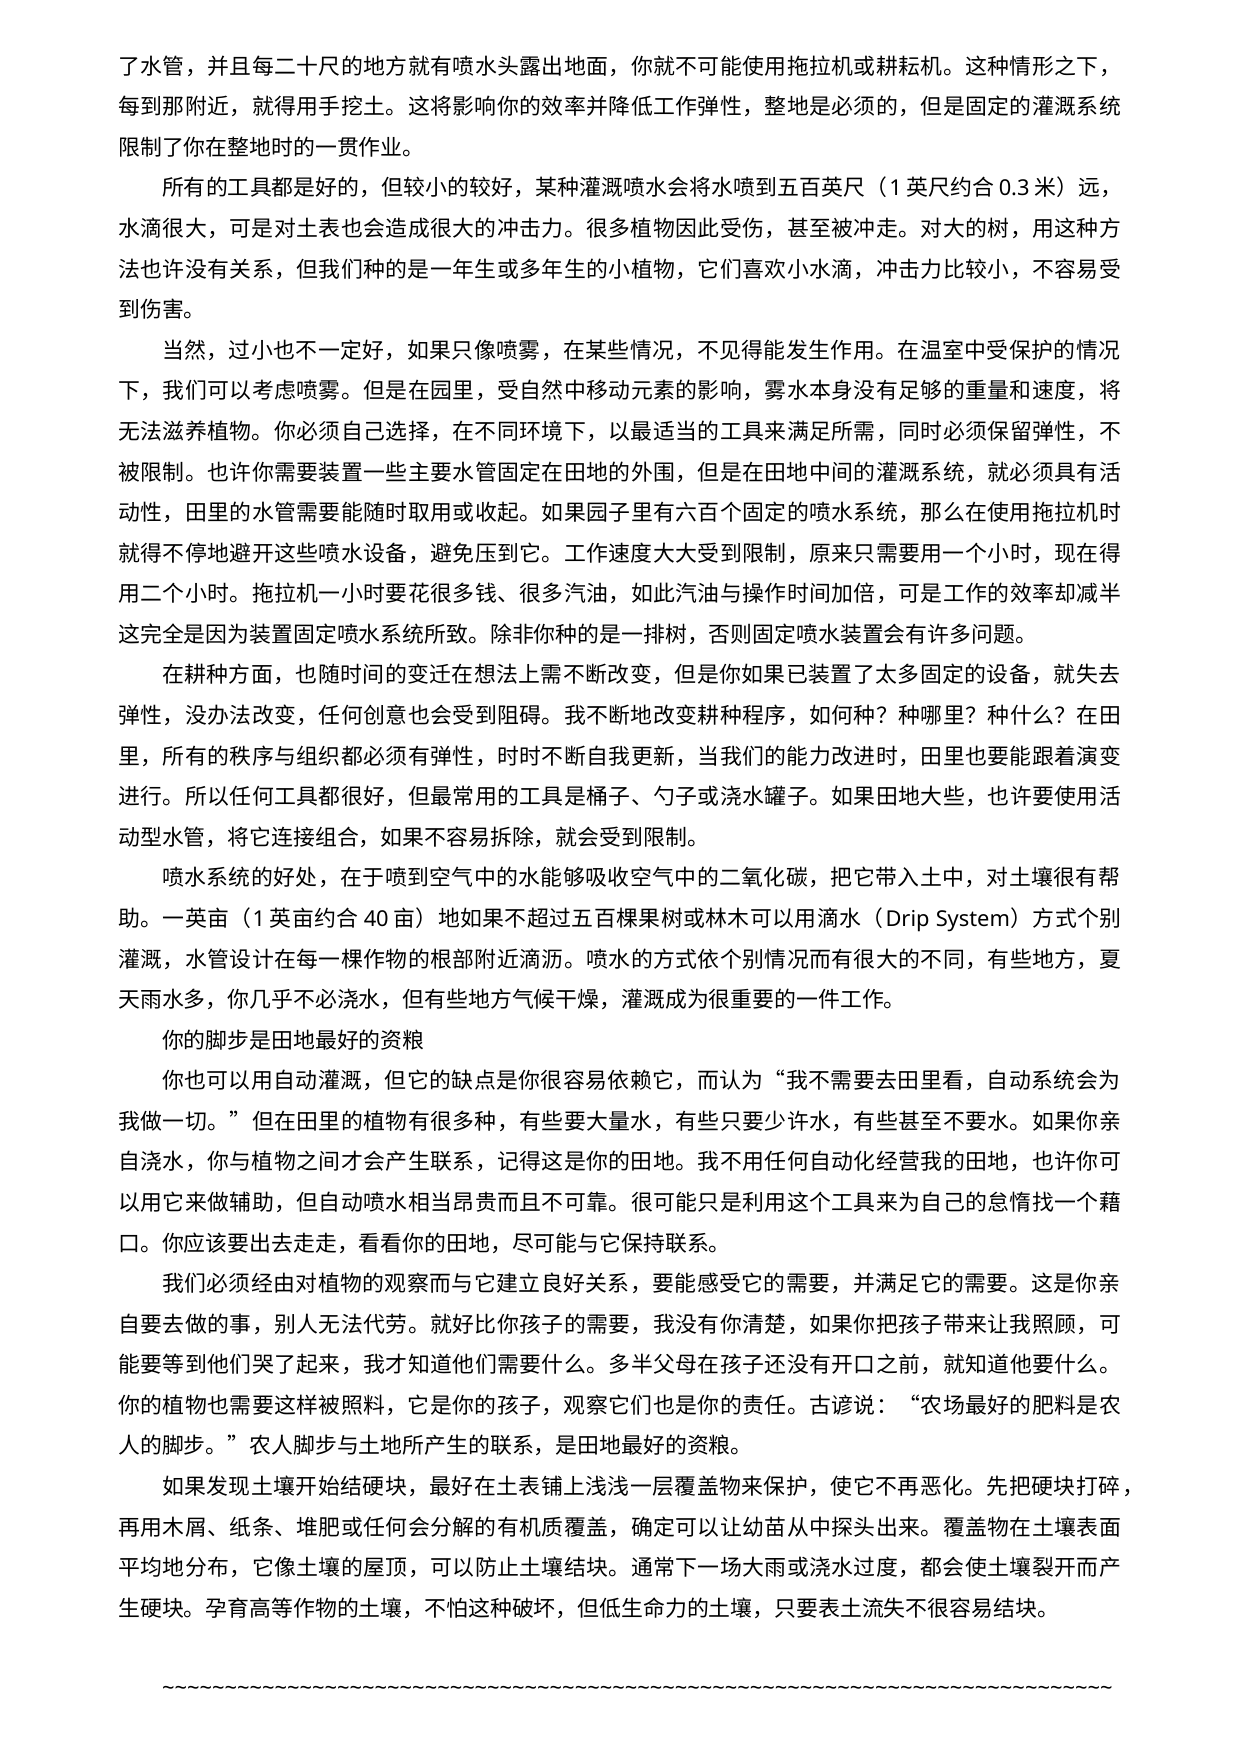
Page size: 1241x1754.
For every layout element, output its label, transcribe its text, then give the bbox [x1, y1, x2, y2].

text 我们必须经由对植物的观察而与它建立良好关系，要能感受它的需要，并满足它的需要。这是你亲自要去做的事，别人无法代劳。就好比你孩子的需要，我没有你清楚，如果你把孩子带来让我照顾，可能要等到他们哭了起来，我才知道他们需要什么。多半父母在孩子还没有开口之前，就知道他要什么。你的植物也需要这样被照料，它是你的孩子，观察它们也是你的责任。古谚说：“农场最好的肥料是农人的脚步。”农人脚步与土地所产生的联系，是田地最好的资粮。 [118, 1266, 1122, 1461]
text 所有的工具都是好的，但较小的较好，某种灌溉喷水会将水喷到五百英尺（1英尺约合0.3米）远，水滴很大，可是对土表也会造成很大的冲击力。很多植物因此受伤，甚至被冲走。对大的树，用这种方法也许没有关系，但我们种的是一年生或多年生的小植物，它们喜欢小水滴，冲击力比较小，不容易受到伤害。 [118, 170, 1122, 324]
text 你的脚步是田地最好的资粮 [118, 1022, 1122, 1055]
text 当然，过小也不一定好，如果只像喷雾，在某些情况，不见得能发生作用。在温室中受保护的情况下，我们可以考虑喷雾。但是在园里，受自然中移动元素的影响，雾水本身没有足够的重量和速度，将无法滋养植物。你必须自己选择，在不同环境下，以最适当的工具来满足所需，同时必须保留弹性，不被限制。也许你需要装置一些主要水管固定在田地的外围，但是在田地中间的灌溉系统，就必须具有活动性，田里的水管需要能随时取用或收起。如果园子里有六百个固定的喷水系统，那么在使用拖拉机时，就得不停地避开这些喷水设备，避免压到它。工作速度大大受到限制，原来只需要用一个小时，现在得用二个小时。拖拉机一小时要花很多钱、很多汽油，如此汽油与操作时间加倍，可是工作的效率却减半，这完全是因为装置固定喷水系统所致。除非你种的是一排树，否则固定喷水装置会有许多问题。 [118, 332, 1122, 649]
text 喷水系统的好处，在于喷到空气中的水能够吸收空气中的二氧化碳，把它带入土中，对土壤很有帮助。一英亩（1英亩约合40亩）地如果不超过五百棵果树或林木可以用滴水（Drip System）方式个别灌溉，水管设计在每一棵作物的根部附近滴沥。喷水的方式依个别情况而有很大的不同，有些地方，夏天雨水多，你几乎不必浇水，但有些地方气候干燥，灌溉成为很重要的一件工作。 [118, 860, 1122, 1014]
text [118, 1671, 1122, 1703]
text 在耕种方面，也随时间的变迁在想法上需不断改变，但是你如果已装置了太多固定的设备，就失去弹性，没办法改变，任何创意也会受到阻碍。我不断地改变耕种程序，如何种？种哪里？种什么？在田里，所有的秩序与组织都必须有弹性，时时不断自我更新，当我们的能力改进时，田里也要能跟着演变进行。所以任何工具都很好，但最常用的工具是桶子、勺子或浇水罐子。如果田地大些，也许要使用活动型水管，将它连接组合，如果不容易拆除，就会受到限制。 [118, 657, 1122, 852]
text 你也可以用自动灌溉，但它的缺点是你很容易依赖它，而认为“我不需要去田里看，自动系统会为我做一切。”但在田里的植物有很多种，有些要大量水，有些只要少许水，有些甚至不要水。如果你亲自浇水，你与植物之间才会产生联系，记得这是你的田地。我不用任何自动化经营我的田地，也许你可以用它来做辅助，但自动喷水相当昂贵而且不可靠。很可能只是利用这个工具来为自己的怠惰找一个藉口。你应该要出去走走，看看你的田地，尽可能与它保持联系。 [118, 1063, 1122, 1258]
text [118, 48, 1122, 162]
text 如果发现土壤开始结硬块，最好在土表铺上浅浅一层覆盖物来保护，使它不再恶化。先把硬块打碎，再用木屑、纸条、堆肥或任何会分解的有机质覆盖，确定可以让幼苗从中探头出来。覆盖物在土壤表面平均地分布，它像土壤的屋顶，可以防止土壤结块。通常下一场大雨或浇水过度，都会使土壤裂开而产生硬块。孕育高等作物的土壤，不怕这种破坏，但低生命力的土壤，只要表土流失不很容易结块。 [118, 1468, 1122, 1623]
